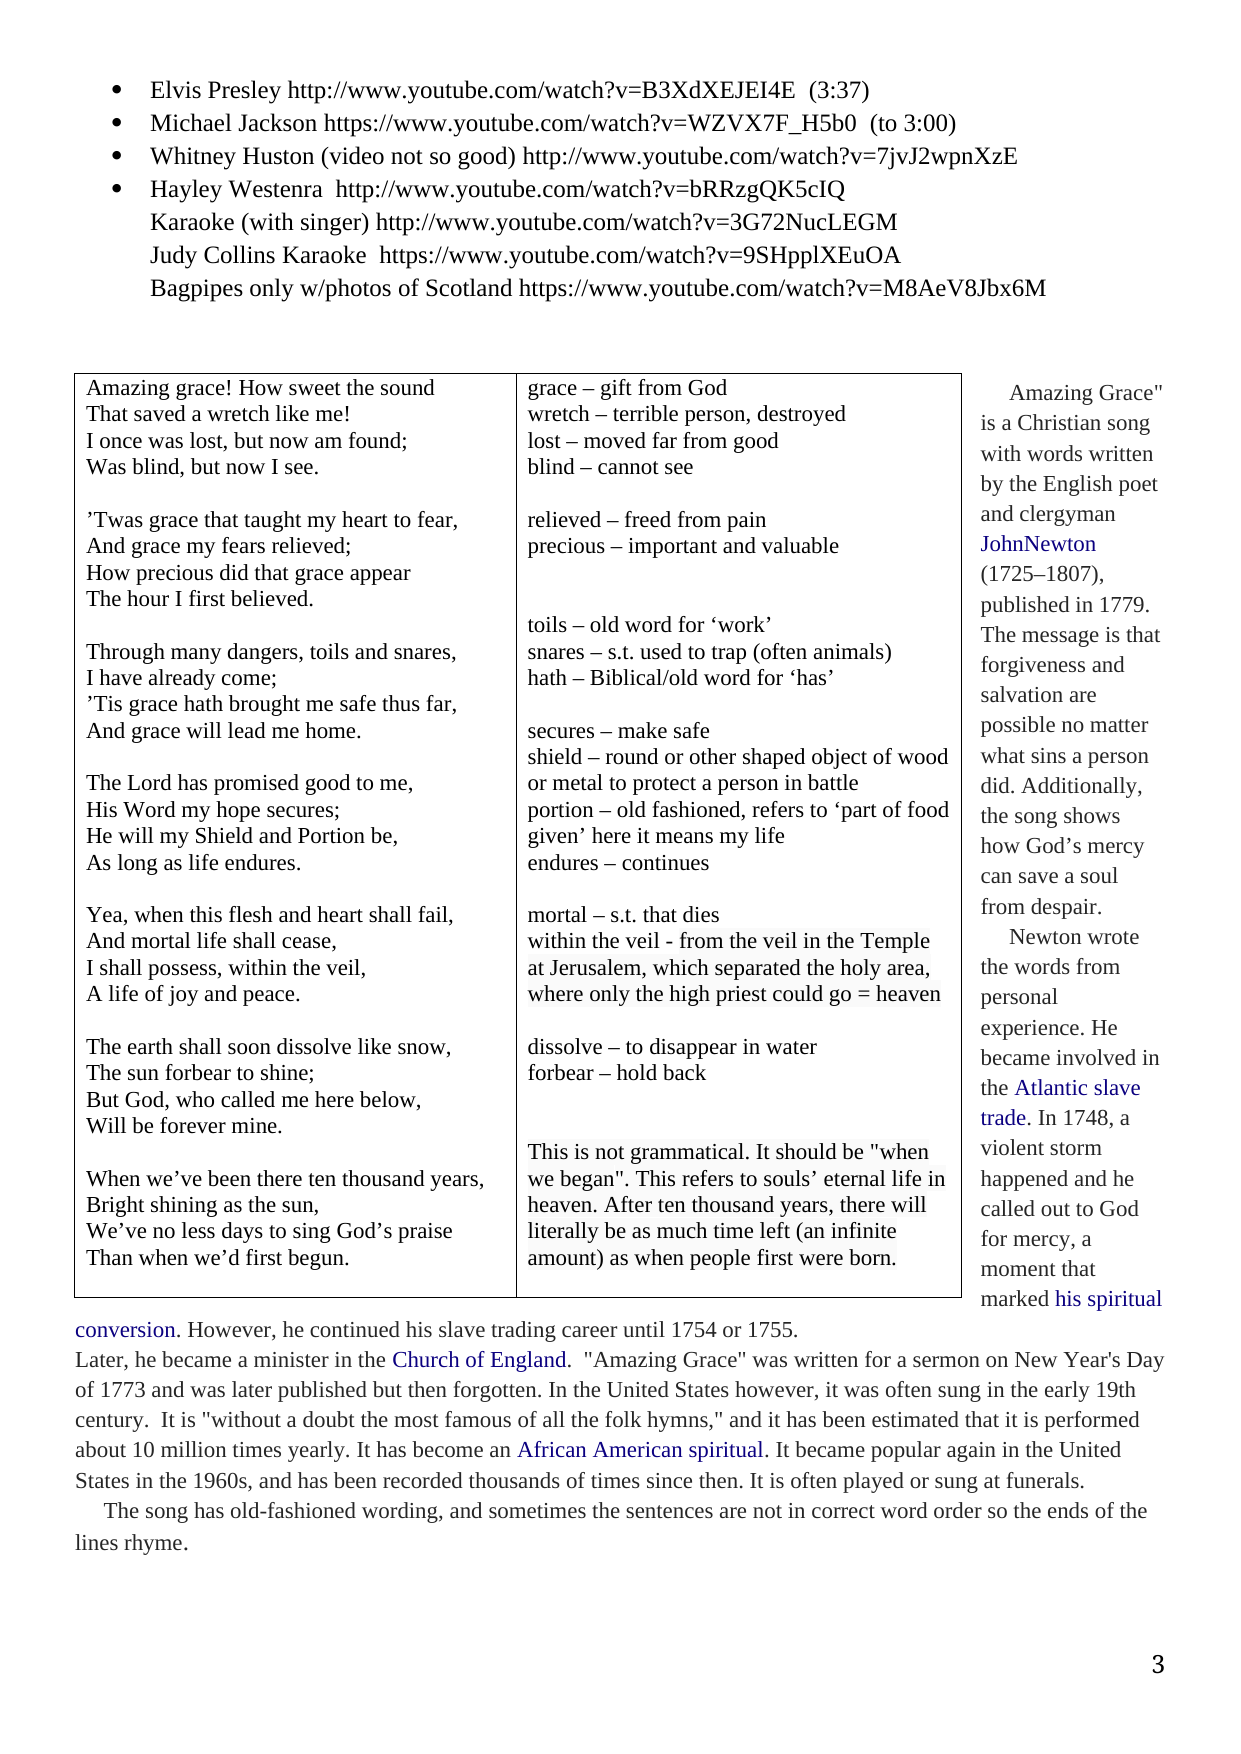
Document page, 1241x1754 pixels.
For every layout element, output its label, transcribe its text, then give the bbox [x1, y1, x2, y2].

table_header Amazing grace! How sweet the sound That saved a wretch like me! I once was lost, but now am found; Was blind, but now I see. ’Twas grace that taught my heart to fear, And grace my fears relieved; How precious did that grace appear The hour I first believed. Through many dangers, toils and snares, I have already come; ’Tis grace hath brought me safe thus far, And grace will lead me home. The Lord has promised good to me, His Word my hope secures; He will my Shield and Portion be, As long as life endures. Yea, when this flesh and heart shall fail, And mortal life shall cease, I shall possess, within the veil, A life of joy and peace. The earth shall soon dissolve like snow, The sun forbear to shine; But God, who called me here below, Will be forever mine. When we’ve been there ten thousand years, Bright shining as the sun, We’ve no less days to sing God’s praise Than when we’d first begun. [75, 374, 516, 1297]
list Elvis Presley http://www.youtube.com/watch?v=B3XdXEJEI4E (3:37) [112, 75, 1165, 104]
text Newton wrote the words from personal experience. He became involved in the Atlantic slave trade. In 1748, a violent storm happened and he called out to God for mercy, a moment that marked his spiritual conversion. However, he continued his slave trading career until 1754 or 1755. [75, 923, 1165, 1342]
list Michael Jackson https://www.youtube.com/watch?v=WZVX7F_H5b0 (to 3:00) [112, 108, 1165, 137]
text The song has old-fashioned wording, and sometimes the sentences are not in correct word order so the ends of the lines rhyme. [75, 1497, 1165, 1556]
text Later, he became a minister in the Church of England. "Amazing Grace" was written for a sermon on New Year's Day of 1773 and was later published but then forgotten. In the United States however, it was often sung in the early 19th century. It is "without a doubt the most famous of all the folk hymns," and it has been estimated that it is performed about 10 million times yearly. It has become an African American spiritual. It became popular again in the United States in the 1960s, and has been recorded thousands of times since then. It is often played or sung at funerals. [75, 1346, 1165, 1493]
list Hayley Westenra http://www.youtube.com/watch?v=bRRzgQK5cIQ Karaoke (with singer) http://www.youtube.com/watch?v=3G72NucLEGM Judy Collins Karaoke https://www.youtube.com/watch?v=9SHpplXEuOA Bagpipes only w/photos of Scotland https://www.youtube.com/watch?v=M8AeV8Jbx6M [112, 174, 1165, 374]
text Amazing Grace" is a Christian song with words written by the English poet and clergyman JohnNewton (1725–1807), published in 1779. The message is that forgiveness and salvation are possible no matter what sins a person did. Additionally, the song shows how God’s mercy can save a soul from despair. [962, 379, 1165, 919]
list Whitney Huston (video not so good) http://www.youtube.com/watch?v=7jvJ2wpnXzE [112, 141, 1165, 170]
table_header grace – gift from God wretch – terrible person, destroyed lost – moved far from good blind – cannot see relieved – freed from pain precious – important and valuable toils – old word for ‘work’ snares – s.t. used to trap (often animals) hath – Biblical/old word for ‘has’ secures – make safe shield – round or other shaped object of wood or metal to protect a person in battle portion – old fashioned, refers to ‘part of food given’ here it means my life endures – continues mortal – s.t. that dies within the veil - from the veil in the Temple at Jerusalem, which separated the holy area, where only the high priest could go = heaven dissolve – to disappear in water forbear – hold back This is not grammatical. It should be "when we began". This refers to souls’ eternal life in heaven. After ten thousand years, there will literally be as much time left (an infinite amount) as when people first were born. [517, 374, 961, 1297]
